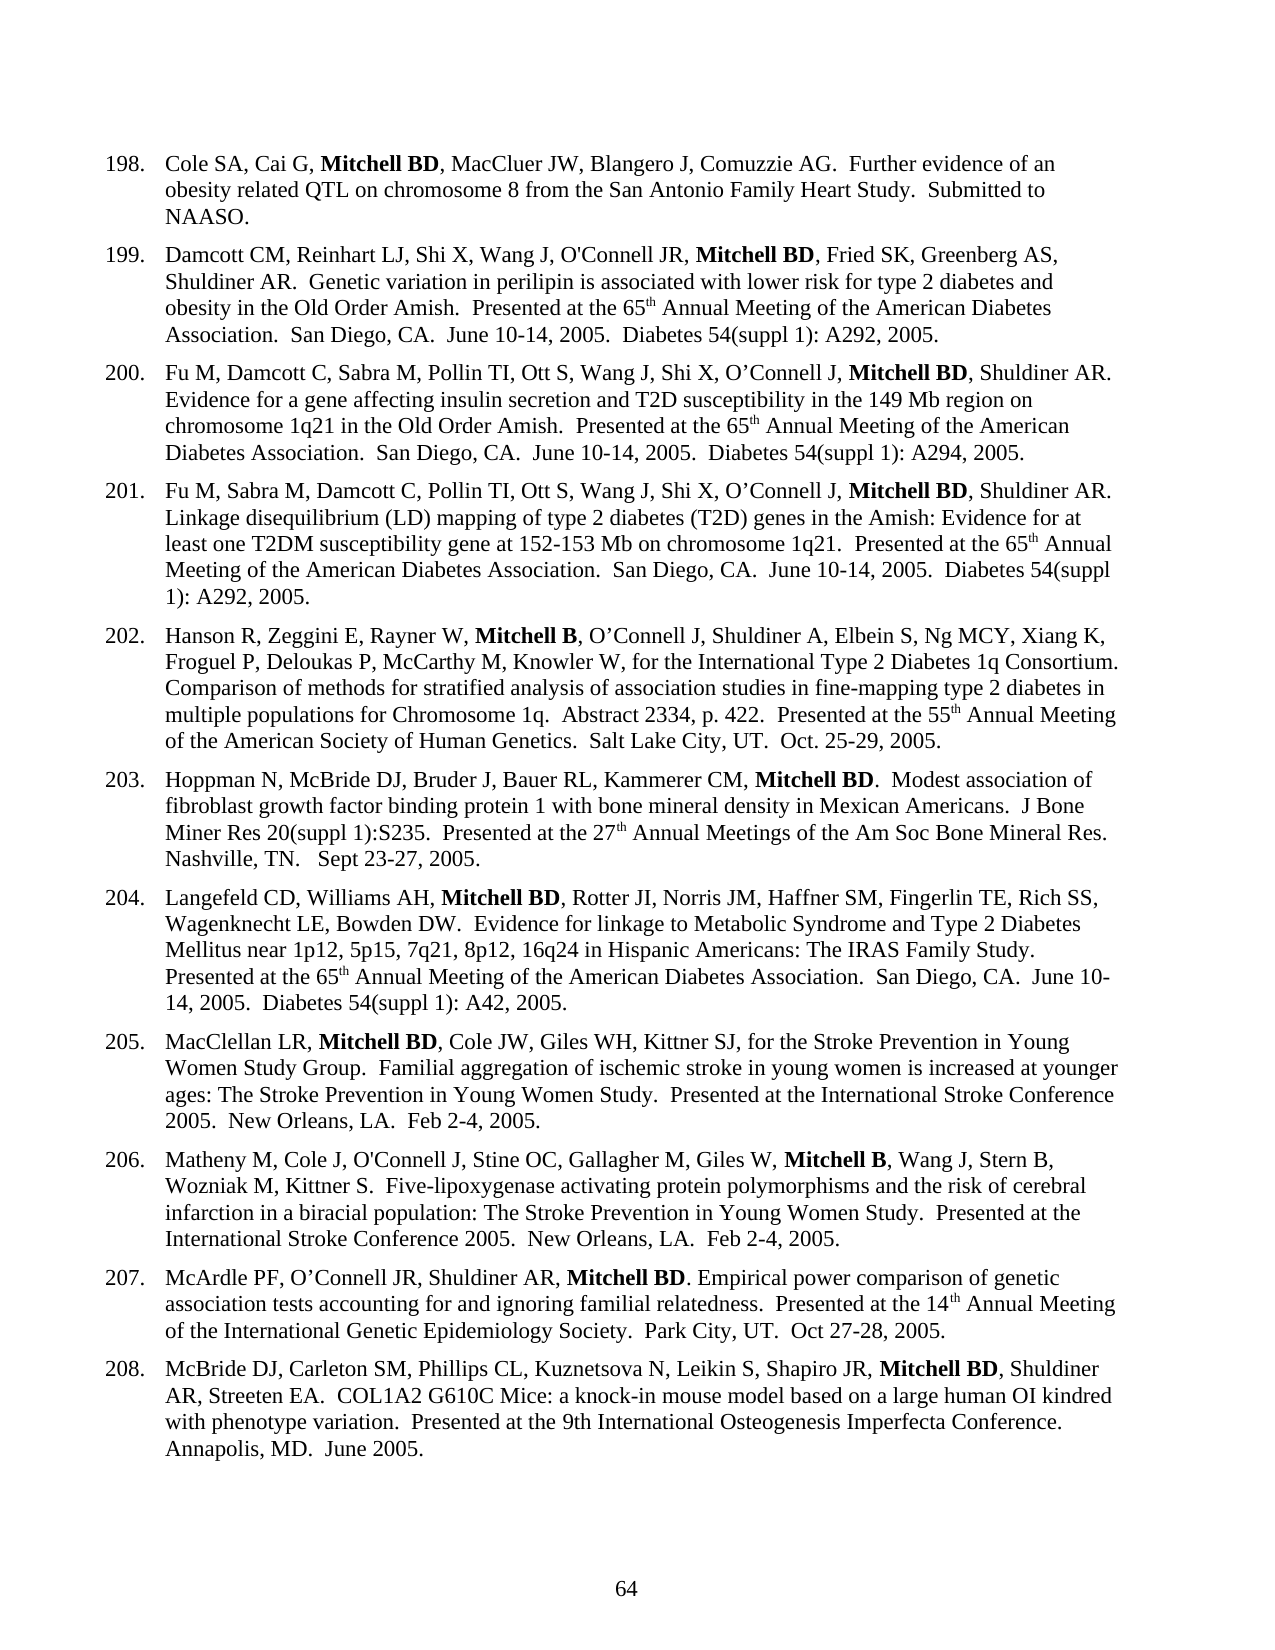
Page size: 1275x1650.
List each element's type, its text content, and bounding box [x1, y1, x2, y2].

list Langefeld CD, Williams AH, Mitchell BD, Rotter JI, Norris JM, Haffner SM, Fingerlin TE, Rich SS, Wagenknecht LE, Bowden DW. Evidence for linkage to Metabolic Syndrome and Type 2 Diabetes Mellitus near 1p12, 5p15, 7q21, 8p12, 16q24 in Hispanic Americans: The IRAS Family Study. Presented at the 65th Annual Meeting of the American Diabetes Association. San Diego, CA. June 10-14, 2005. Diabetes 54(suppl 1): A42, 2005. [105, 884, 1125, 1016]
list Cole SA, Cai G, Mitchell BD, MacCluer JW, Blangero J, Comuzzie AG. Further evidence of an obesity related QTL on chromosome 8 from the San Antonio Family Heart Study. Submitted to NAASO. [105, 150, 1125, 229]
list Hanson R, Zeggini E, Rayner W, Mitchell B, O’Connell J, Shuldiner A, Elbein S, Ng MCY, Xiang K, Froguel P, Deloukas P, McCarthy M, Knowler W, for the International Type 2 Diabetes 1q Consortium. Comparison of methods for stratified analysis of association studies in fine-mapping type 2 diabetes in multiple populations for Chromosome 1q. Abstract 2334, p. 422. Presented at the 55th Annual Meeting of the American Society of Human Genetics. Salt Lake City, UT. Oct. 25-29, 2005. [105, 622, 1125, 753]
list Hoppman N, McBride DJ, Bruder J, Bauer RL, Kammerer CM, Mitchell BD. Modest association of fibroblast growth factor binding protein 1 with bone mineral density in Mexican Americans. J Bone Miner Res 20(suppl 1):S235. Presented at the 27th Annual Meetings of the Am Soc Bone Mineral Res. Nashville, TN. Sept 23-27, 2005. [105, 766, 1125, 871]
list Damcott CM, Reinhart LJ, Shi X, Wang J, O'Connell JR, Mitchell BD, Fried SK, Greenberg AS, Shuldiner AR. Genetic variation in perilipin is associated with lower risk for type 2 diabetes and obesity in the Old Order Amish. Presented at the 65th Annual Meeting of the American Diabetes Association. San Diego, CA. June 10-14, 2005. Diabetes 54(suppl 1): A292, 2005. [105, 242, 1125, 347]
list Fu M, Sabra M, Damcott C, Pollin TI, Ott S, Wang J, Shi X, O’Connell J, Mitchell BD, Shuldiner AR. Linkage disequilibrium (LD) mapping of type 2 diabetes (T2D) genes in the Amish: Evidence for at least one T2DM susceptibility gene at 152-153 Mb on chromosome 1q21. Presented at the 65th Annual Meeting of the American Diabetes Association. San Diego, CA. June 10-14, 2005. Diabetes 54(suppl 1): A292, 2005. [105, 477, 1125, 609]
list McArdle PF, O’Connell JR, Shuldiner AR, Mitchell BD. Empirical power comparison of genetic association tests accounting for and ignoring familial relatedness. Presented at the 14th Annual Meeting of the International Genetic Epidemiology Society. Park City, UT. Oct 27-28, 2005. [105, 1264, 1125, 1343]
list Matheny M, Cole J, O'Connell J, Stine OC, Gallagher M, Giles W, Mitchell B, Wang J, Stern B, Wozniak M, Kittner S. Five-lipoxygenase activating protein polymorphisms and the risk of cerebral infarction in a biracial population: The Stroke Prevention in Young Women Study. Presented at the International Stroke Conference 2005. New Orleans, LA. Feb 2-4, 2005. [105, 1146, 1125, 1251]
list McBride DJ, Carleton SM, Phillips CL, Kuznetsova N, Leikin S, Shapiro JR, Mitchell BD, Shuldiner AR, Streeten EA. COL1A2 G610C Mice: a knock-in mouse model based on a large human OI kindred with phenotype variation. Presented at the 9th International Osteogenesis Imperfecta Conference. Annapolis, MD. June 2005. [105, 1356, 1125, 1461]
list MacClellan LR, Mitchell BD, Cole JW, Giles WH, Kittner SJ, for the Stroke Prevention in Young Women Study Group. Familial aggregation of ischemic stroke in young women is increased at younger ages: The Stroke Prevention in Young Women Study. Presented at the International Stroke Conference 2005. New Orleans, LA. Feb 2-4, 2005. [105, 1028, 1125, 1133]
list Fu M, Damcott C, Sabra M, Pollin TI, Ott S, Wang J, Shi X, O’Connell J, Mitchell BD, Shuldiner AR. Evidence for a gene affecting insulin secretion and T2D susceptibility in the 149 Mb region on chromosome 1q21 in the Old Order Amish. Presented at the 65th Annual Meeting of the American Diabetes Association. San Diego, CA. June 10-14, 2005. Diabetes 54(suppl 1): A294, 2005. [105, 359, 1125, 465]
